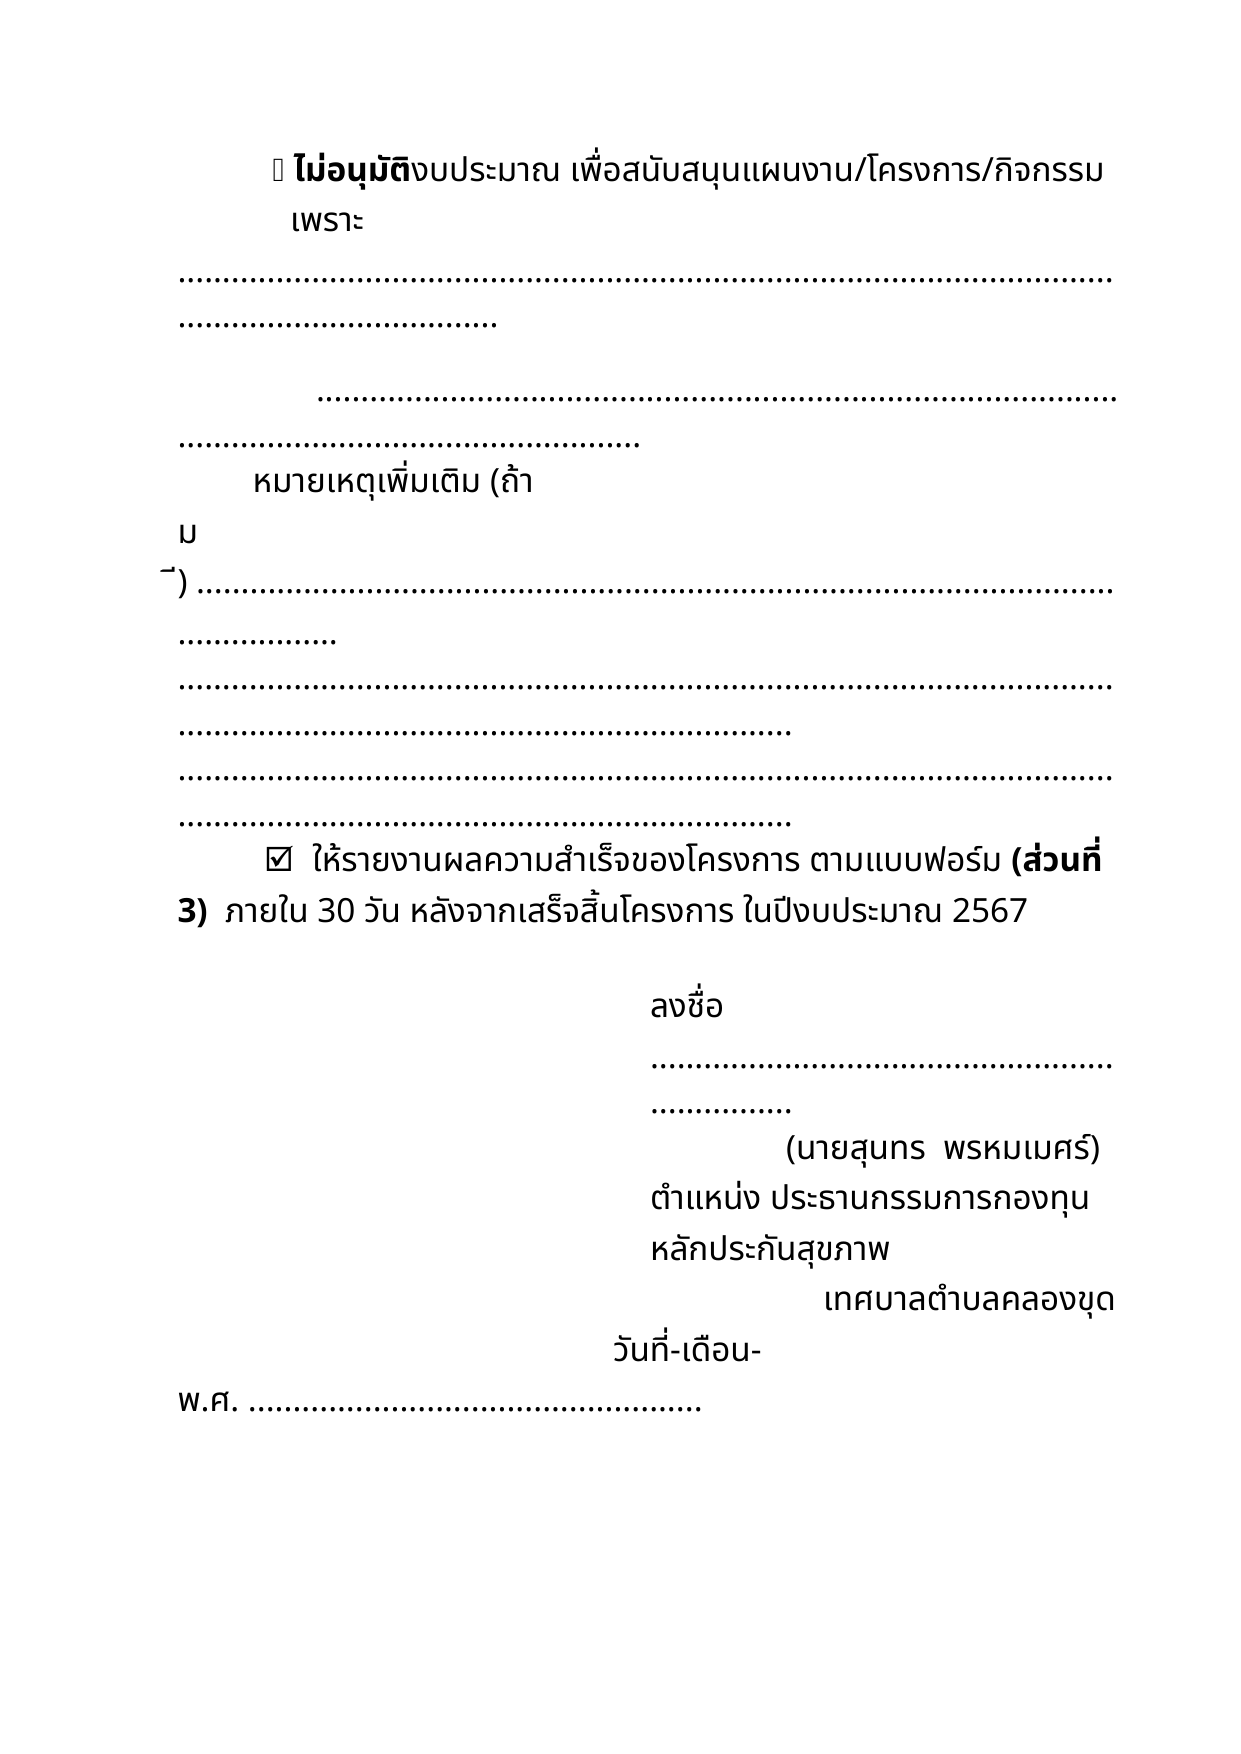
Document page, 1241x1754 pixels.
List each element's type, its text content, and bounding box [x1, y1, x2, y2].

text ตำแหน่ง ประธานกรรมการกองทุนหลักประกันสุขภาพ [650, 1174, 1122, 1275]
text เพราะ ............................................................................................................................................. [177, 196, 1122, 337]
text ไม่อนุมัติงบประมาณ เพื่อสนับสนุนแผนงาน/โครงการ/กิจกรรม [177, 146, 1122, 196]
text หมายเหตุเพิ่มเติม (ถ้ามี) ......................................................................................................................... .............................................................................................................................................................................. .............................................................................................................................................................................. [177, 457, 1122, 836]
text .............................................................................................................................................. [177, 337, 1122, 457]
text (นายสุนทร พรหมเมศร์) [702, 1124, 1122, 1174]
text ลงชื่อ .................................................................... [650, 982, 1122, 1124]
text เทศบาลตำบลคลองขุด [650, 1275, 1122, 1326]
text ให้รายงานผลความสำเร็จของโครงการ ตามแบบฟอร์ม (ส่วนที่ 3) ภายใน 30 วัน หลังจากเสร็จสิ้นโครงการ ในปีงบประมาณ 2567 [177, 836, 1122, 937]
text วันที่-เดือน-พ.ศ. ................................................... [177, 1326, 1119, 1427]
